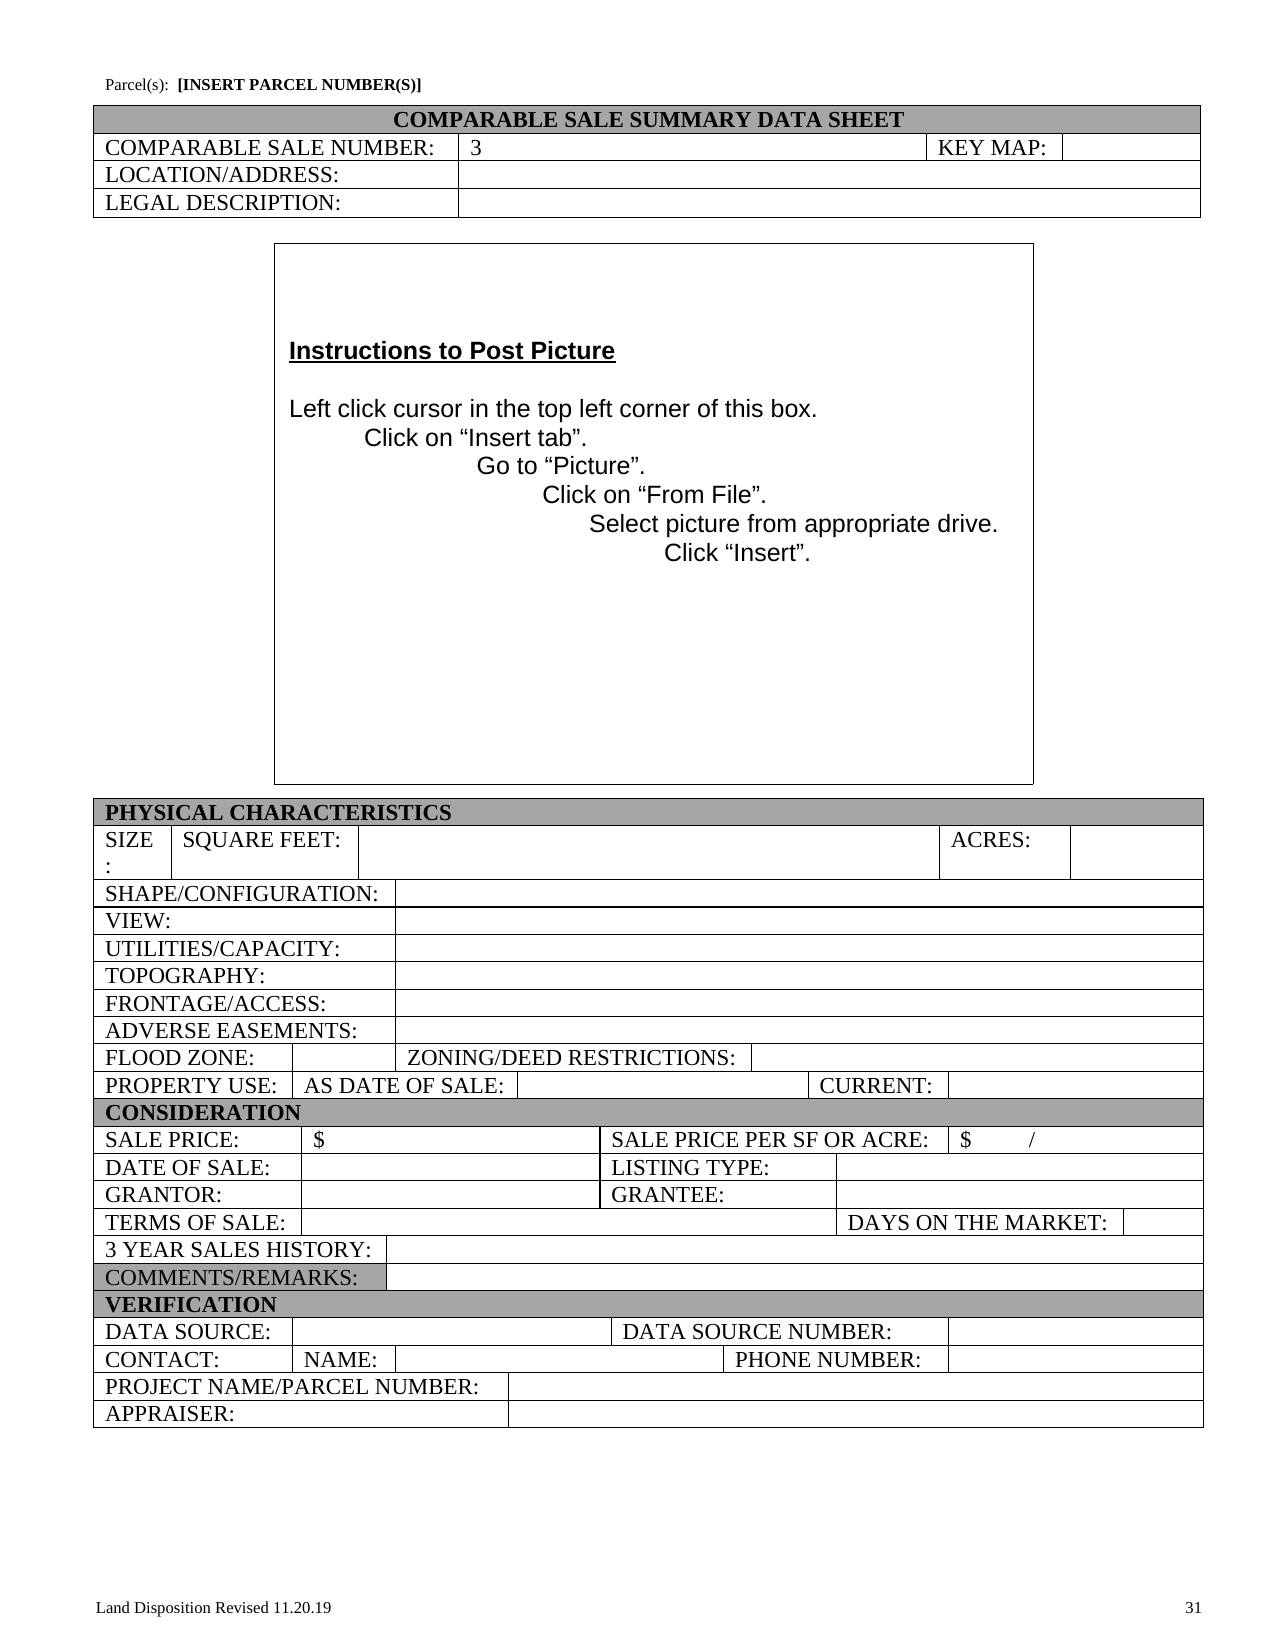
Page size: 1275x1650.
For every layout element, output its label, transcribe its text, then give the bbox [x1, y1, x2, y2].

table_cell LEGAL DESCRIPTION: [94, 189, 458, 217]
table_cell ACRES: [940, 826, 1070, 879]
table_cell PHONE NUMBER: [724, 1346, 948, 1372]
table_cell [949, 1072, 1203, 1098]
table_cell [396, 962, 1203, 988]
table_cell APPRAISER: [94, 1401, 508, 1427]
table_cell [837, 1154, 1203, 1180]
table_cell [359, 826, 939, 879]
table_cell PROPERTY USE: [94, 1072, 292, 1098]
table_cell TOPOGRAPHY: [94, 962, 395, 988]
table_cell PRICE: [94, 1127, 301, 1153]
table_cell 3 [459, 134, 926, 160]
table_cell [752, 1044, 1203, 1071]
table_cell [302, 1181, 599, 1208]
table_header COMPARABLE SUMMARY DATA SHEET [94, 106, 1200, 133]
table_cell SIZE: [94, 826, 171, 879]
table_cell SHAPE/CONFIGURATION: [94, 880, 395, 906]
table_cell GRANTEE: [601, 1181, 836, 1208]
table_cell [396, 908, 1203, 934]
table_cell COMPARABLE NUMBER: [94, 134, 458, 160]
table_cell [293, 1318, 611, 1345]
table_cell DATA SOURCE NUMBER: [612, 1318, 948, 1345]
table_cell [396, 935, 1203, 961]
table_cell [518, 1072, 808, 1098]
table_cell [1071, 826, 1203, 879]
table_cell [387, 1264, 1203, 1290]
table_cell [396, 1017, 1203, 1043]
table_cell [1063, 134, 1200, 160]
table_cell UTILITIES/CAPACITY: [94, 935, 395, 961]
table_cell [293, 1044, 395, 1071]
table_cell [1124, 1209, 1203, 1235]
table_cell LOCATION/ADDRESS: [94, 161, 458, 188]
table_cell [459, 161, 1200, 188]
table_cell ADVERSE EASEMENTS: [94, 1017, 395, 1043]
table_cell TERMS OF : [94, 1209, 301, 1235]
table_cell [396, 990, 1203, 1016]
table_cell ZONING/DEED RESTRICTIONS: [396, 1044, 751, 1071]
table_cell NAME: [293, 1346, 395, 1372]
table_cell [302, 1154, 599, 1180]
table_cell 3 YEAR SALES HISTORY: [94, 1236, 386, 1262]
table_cell [396, 880, 1203, 906]
table_cell $ / [949, 1127, 1203, 1153]
table_cell PROJECT NAME/PARCEL NUMBER: [94, 1373, 508, 1399]
table_cell [459, 189, 1200, 217]
table_header PHYSICAL CHARACTERISTICS [94, 799, 1203, 825]
table_cell FLOOD ZONE: [94, 1044, 292, 1071]
table_cell [837, 1181, 1203, 1208]
table_cell SQUARE FEET: [172, 826, 358, 879]
table_cell $ [302, 1127, 599, 1153]
table_cell [387, 1236, 1203, 1262]
table_cell [302, 1209, 836, 1235]
table_cell AS DATE OF : [293, 1072, 517, 1098]
table_cell VERIFICATION [94, 1291, 1203, 1317]
table_cell [949, 1318, 1203, 1345]
table_cell CONTACT: [94, 1346, 292, 1372]
table_cell DATA SOURCE: [94, 1318, 292, 1345]
table_cell CURRENT: [809, 1072, 948, 1098]
table_cell [396, 1346, 723, 1372]
table_cell [949, 1346, 1203, 1372]
table_cell PRICE PER SF OR : [601, 1127, 948, 1153]
table_cell KEY MAP: [927, 134, 1062, 160]
table_cell GRANTOR: [94, 1181, 301, 1208]
table_cell CONSIDERATION [94, 1099, 1203, 1126]
table_cell LISTING TYPE: [601, 1154, 836, 1180]
table_cell [509, 1401, 1203, 1427]
table_cell FRONTAGE/ACCESS: [94, 990, 395, 1016]
table_cell DAYS ON THE MARKET: [837, 1209, 1123, 1235]
table_cell VIEW: [94, 908, 395, 934]
table_cell COMMENTS/REMARKS: [94, 1264, 386, 1290]
table_cell [509, 1373, 1203, 1399]
table_cell DATE OF : [94, 1154, 301, 1180]
